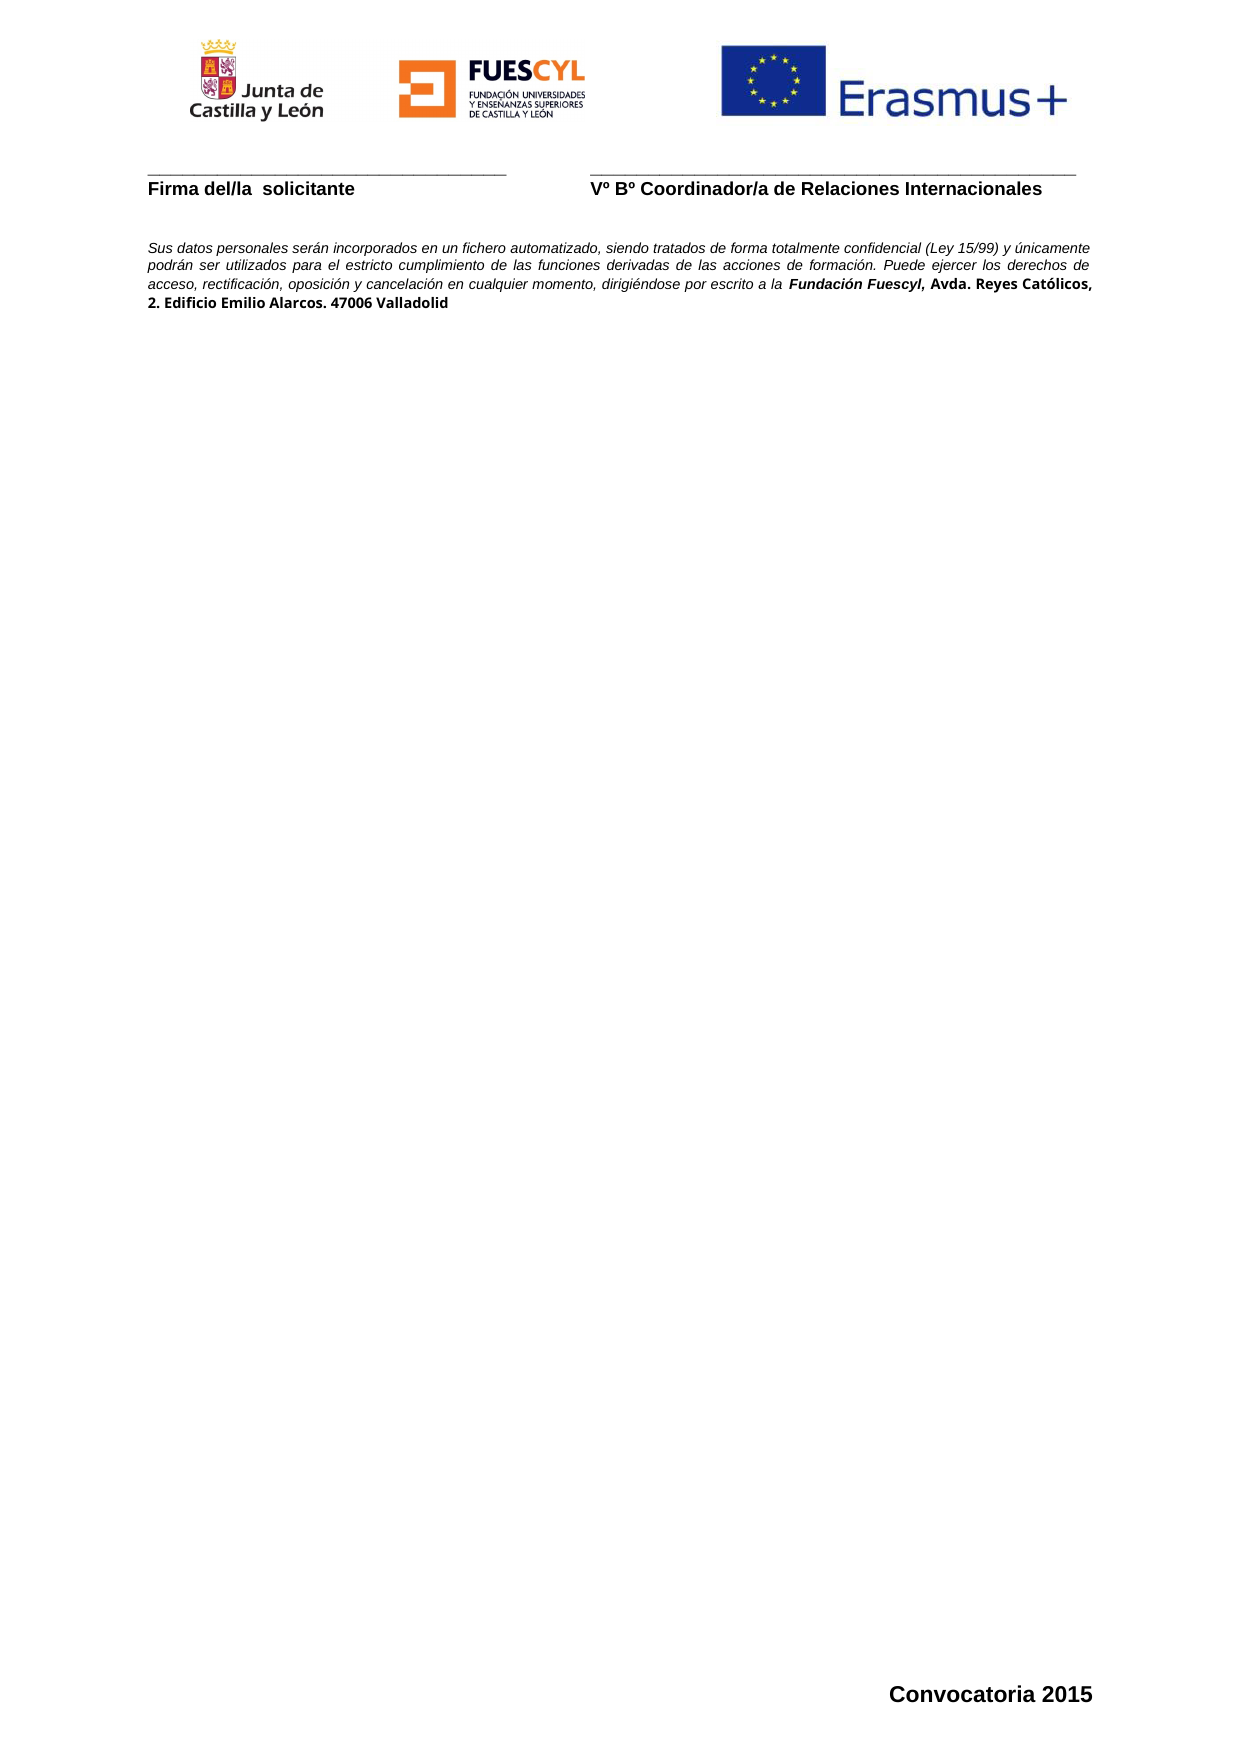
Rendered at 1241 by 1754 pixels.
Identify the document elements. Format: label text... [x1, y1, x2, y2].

picture [190, 39, 585, 122]
text Sus datos personales serán incorporados en un fichero automatizado, siendo tratados de forma totalmente confidencial (Ley 15/99) y únicamente podrán ser utilizados para el estricto cumplimiento de las funciones derivadas de las acciones de formación. Puede ejercer los derechos de acceso, rectificación, oposición y cancelación en cualquier momento, dirigiéndose por escrito a la Fundación Fuescyl, Avda. Reyes Católicos, 2. Edificio Emilio Alarcos. 47006 Valladolid [148, 240, 1092, 313]
text Firma del/la solicitante Vº Bº Coordinador/a de Relaciones Internacionales [148, 178, 1092, 199]
text _______________________________ __________________________________________ [148, 154, 1092, 178]
